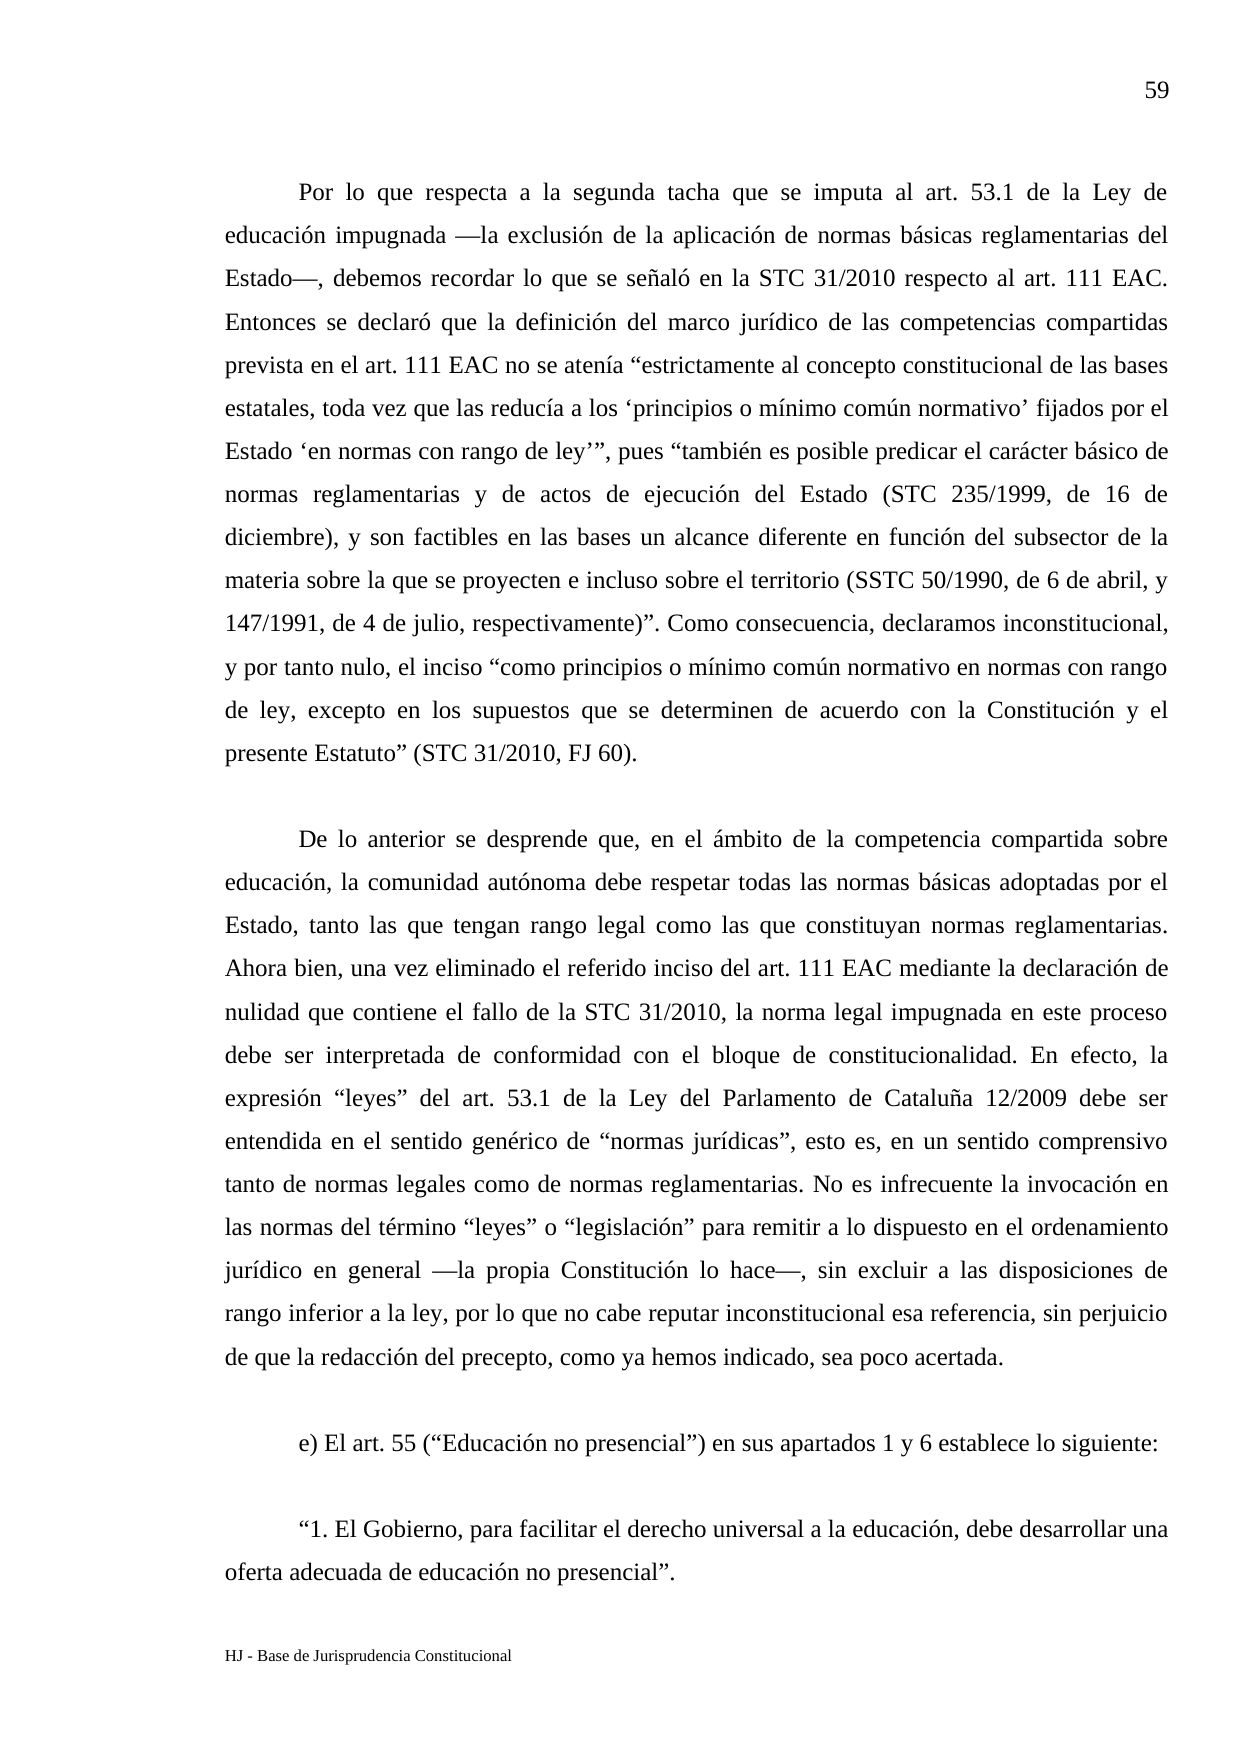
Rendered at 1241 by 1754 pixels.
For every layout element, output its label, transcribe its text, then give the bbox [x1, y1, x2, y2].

text e) El art. 55 (“Educación no presencial”) en sus apartados 1 y 6 establece lo siguiente: [224, 1428, 1169, 1457]
text De lo anterior se desprende que, en el ámbito de la competencia compartida sobre educación, la comunidad autónoma debe respetar todas las normas básicas adoptadas por el Estado, tanto las que tengan rango legal como las que constituyan normas reglamentarias. Ahora bien, una vez eliminado el referido inciso del art. 111 EAC mediante la declaración de nulidad que contiene el fallo de la STC 31/2010, la norma legal impugnada en este proceso debe ser interpretada de conformidad con el bloque de constitucionalidad. En efecto, la expresión “leyes” del art. 53.1 de la Ley del Parlamento de Cataluña 12/2009 debe ser entendida en el sentido genérico de “normas jurídicas”, esto es, en un sentido comprensivo tanto de normas legales como de normas reglamentarias. No es infrecuente la invocación en las normas del término “leyes” o “legislación” para remitir a lo dispuesto en el ordenamiento jurídico en general —la propia Constitución lo hace—, sin excluir a las disposiciones de rango inferior a la ley, por lo que no cabe reputar inconstitucional esa referencia, sin perjuicio de que la redacción del precepto, como ya hemos indicado, sea poco acertada. [224, 824, 1169, 1370]
text “1. El Gobierno, para facilitar el derecho universal a la educación, debe desarrollar una oferta adecuada de educación no presencial”. [224, 1514, 1169, 1586]
text Por lo que respecta a la segunda tacha que se imputa al art. 53.1 de la Ley de educación impugnada —la exclusión de la aplicación de normas básicas reglamentarias del Estado—, debemos recordar lo que se señaló en la STC 31/2010 respecto al art. 111 EAC. Entonces se declaró que la definición del marco jurídico de las competencias compartidas prevista en el art. 111 EAC no se atenía “estrictamente al concepto constitucional de las bases estatales, toda vez que las reducía a los ‘principios o mínimo común normativo’ fijados por el Estado ‘en normas con rango de ley’”, pues “también es posible predicar el carácter básico de normas reglamentarias y de actos de ejecución del Estado (STC 235/1999, de 16 de diciembre), y son factibles en las bases un alcance diferente en función del subsector de la materia sobre la que se proyecten e incluso sobre el territorio (SSTC 50/1990, de 6 de abril, y 147/1991, de 4 de julio, respectivamente)”. Como consecuencia, declaramos inconstitucional, y por tanto nulo, el inciso “como principios o mínimo común normativo en normas con rango de ley, excepto en los supuestos que se determinen de acuerdo con la Constitución y el presente Estatuto” (STC 31/2010, FJ 60). [224, 177, 1169, 767]
